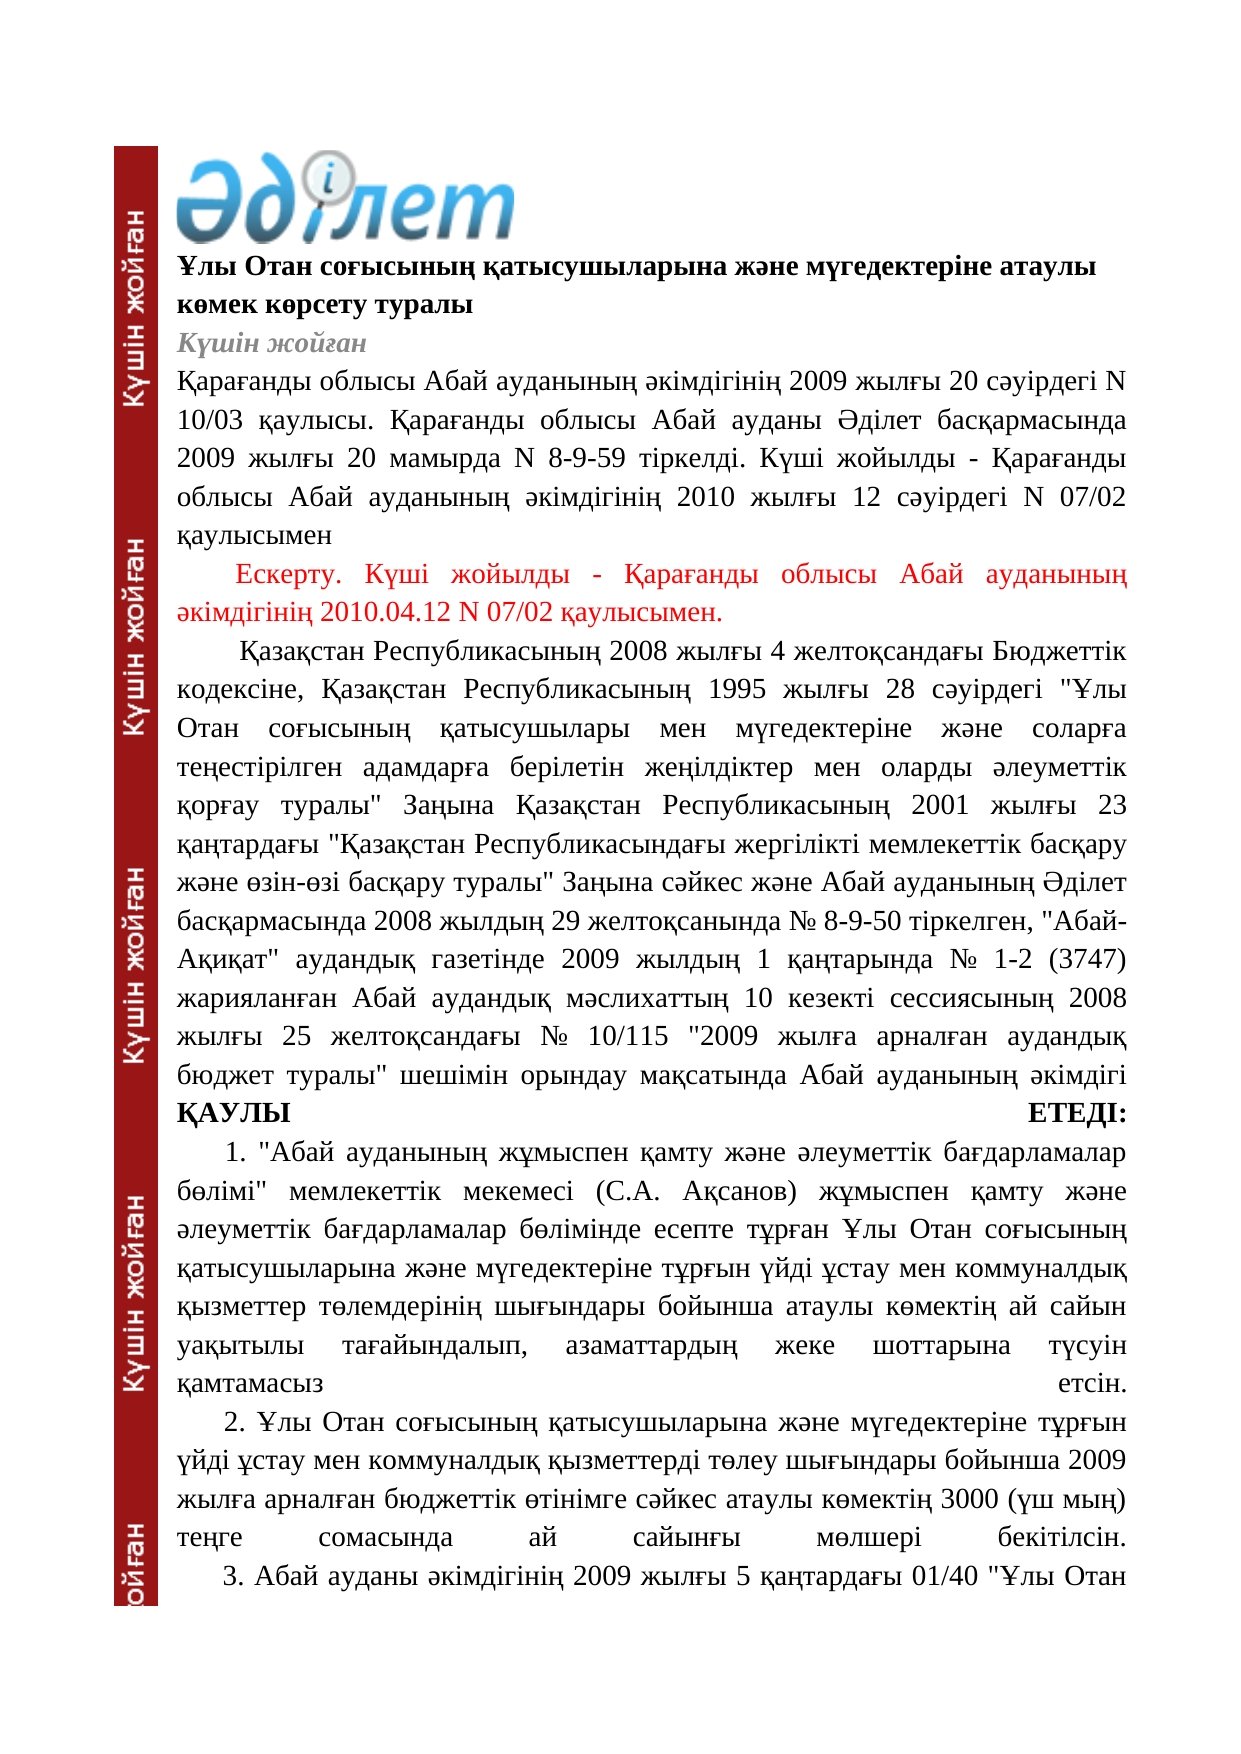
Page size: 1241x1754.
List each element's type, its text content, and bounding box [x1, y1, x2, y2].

picture [176, 150, 515, 244]
picture [114, 1592, 158, 1606]
picture [114, 551, 158, 556]
picture [114, 320, 158, 325]
picture [114, 358, 158, 363]
text Күшін жойған [112, 325, 1128, 358]
picture [114, 628, 158, 633]
text Ұлы Отан соғысының қатысушыларына және мүгедектеріне атаулы көмек көрсету туралы [112, 248, 1128, 320]
picture [114, 146, 158, 248]
text Ескерту. Күші жойылды - Қарағанды облысы Абай ауданының әкімдігінің 2010.04.12 N 07/02 қаулысымен. [112, 556, 1128, 628]
text Қарағанды облысы Абай ауданының әкімдігінің 2009 жылғы 20 сәуірдегі N 10/03 қаулысы. Қарағанды облысы Абай ауданы Әділет басқармасында 2009 жылғы 20 мамырда N 8-9-59 тіркелді. Күші жойылды - Қарағанды облысы Абай ауданының әкімдігінің 2010 жылғы 12 сәуірдегі N 07/02 қаулысымен [112, 363, 1128, 551]
